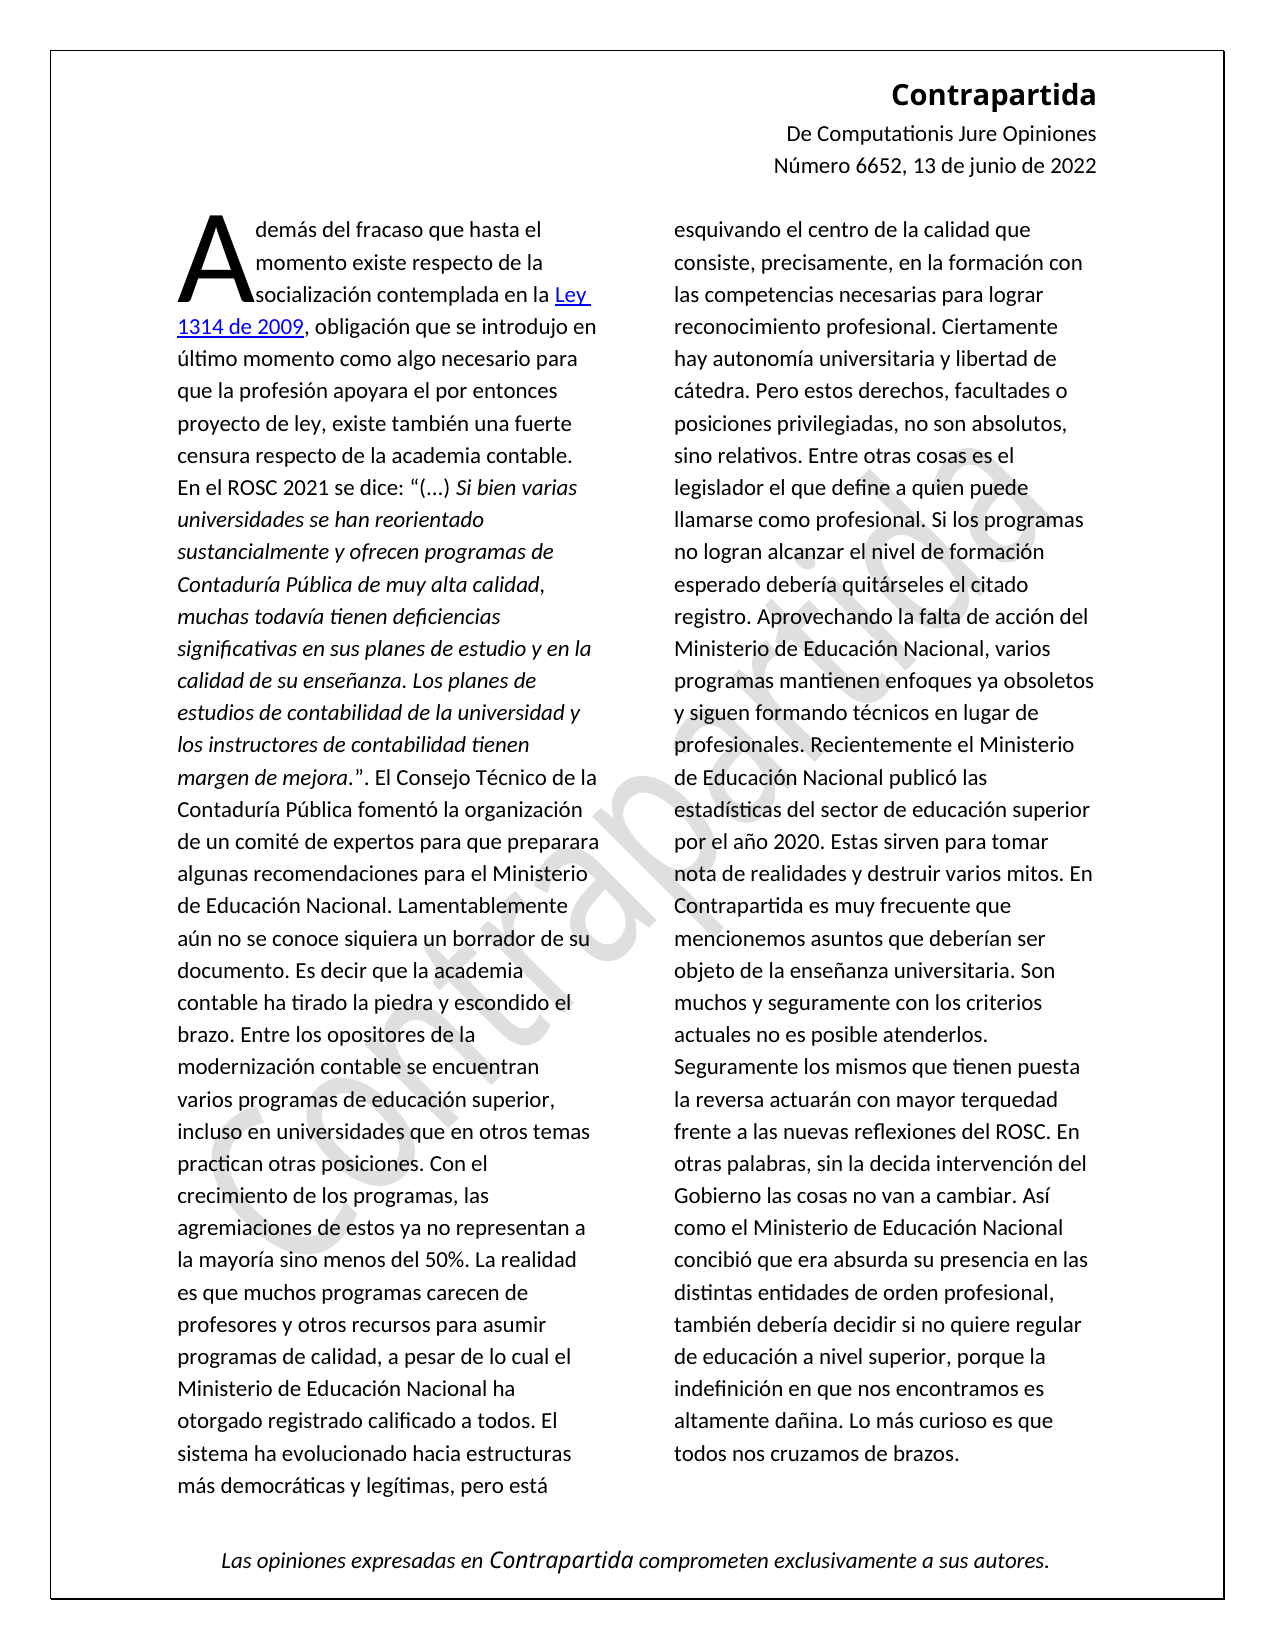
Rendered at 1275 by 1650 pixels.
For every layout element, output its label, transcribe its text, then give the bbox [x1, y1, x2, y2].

text demás del fracaso que hasta el momento existe respecto de la socialización contemplada en la Ley 1314 de 2009, obligación que se introdujo en último momento como algo necesario para que la profesión apoyara el por entonces proyecto de ley, existe también una fuerte censura respecto de la academia contable. En el ROSC 2021 se dice: “(...) Si bien varias universidades se han reorientado sustancialmente y ofrecen programas de Contaduría Pública de muy alta calidad, muchas todavía tienen deficiencias significativas en sus planes de estudio y en la calidad de su enseñanza. Los planes de estudios de contabilidad de la universidad y los instructores de contabilidad tienen margen de mejora.”. El Consejo Técnico de la Contaduría Pública fomentó la organización de un comité de expertos para que preparara algunas recomendaciones para el Ministerio de Educación Nacional. Lamentablemente aún no se conoce siquiera un borrador de su documento. Es decir que la academia contable ha tirado la piedra y escondido el brazo. Entre los opositores de la modernización contable se encuentran varios programas de educación superior, incluso en universidades que en otros temas practican otras posiciones. Con el crecimiento de los programas, las agremiaciones de estos ya no representan a la mayoría sino menos del 50%. La realidad es que muchos programas carecen de profesores y otros recursos para asumir programas de calidad, a pesar de lo cual el Ministerio de Educación Nacional ha otorgado registrado calificado a todos. El sistema ha evolucionado hacia estructuras más democráticas y legítimas, pero está esquivando el centro de la calidad que consiste, precisamente, en la formación con las competencias necesarias para lograr reconocimiento profesional. Ciertamente hay autonomía universitaria y libertad de cátedra. Pero estos derechos, facultades o posiciones privilegiadas, no son absolutos, sino relativos. Entre otras cosas es el legislador el que define a quien puede llamarse como profesional. Si los programas no logran alcanzar el nivel de formación esperado debería quitárseles el citado registro. Aprovechando la falta de acción del Ministerio de Educación Nacional, varios programas mantienen enfoques ya obsoletos y siguen formando técnicos en lugar de profesionales. Recientemente el Ministerio de Educación Nacional publicó las estadísticas del sector de educación superior por el año 2020. Estas sirven para tomar nota de realidades y destruir varios mitos. En Contrapartida es muy frecuente que mencionemos asuntos que deberían ser objeto de la enseñanza universitaria. Son muchos y seguramente con los criterios actuales no es posible atenderlos. Seguramente los mismos que tienen puesta la reversa actuarán con mayor terquedad frente a las nuevas reflexiones del ROSC. En otras palabras, sin la decida intervención del Gobierno las cosas no van a cambiar. Así como el Ministerio de Educación Nacional concibió que era absurda su presencia en las distintas entidades de orden profesional, también debería decidir si no quiere regular de educación a nivel superior, porque la indefinición en que nos encontramos es altamente dañina. Lo más curioso es que todos nos cruzamos de brazos. [177, 216, 600, 1499]
text demás del fracaso que hasta el momento existe respecto de la socialización contemplada en la Ley 1314 de 2009, obligación que se introdujo en último momento como algo necesario para que la profesión apoyara el por entonces proyecto de ley, existe también una fuerte censura respecto de la academia contable. En el ROSC 2021 se dice: “(...) Si bien varias universidades se han reorientado sustancialmente y ofrecen programas de Contaduría Pública de muy alta calidad, muchas todavía tienen deficiencias significativas en sus planes de estudio y en la calidad de su enseñanza. Los planes de estudios de contabilidad de la universidad y los instructores de contabilidad tienen margen de mejora.”. El Consejo Técnico de la Contaduría Pública fomentó la organización de un comité de expertos para que preparara algunas recomendaciones para el Ministerio de Educación Nacional. Lamentablemente aún no se conoce siquiera un borrador de su documento. Es decir que la academia contable ha tirado la piedra y escondido el brazo. Entre los opositores de la modernización contable se encuentran varios programas de educación superior, incluso en universidades que en otros temas practican otras posiciones. Con el crecimiento de los programas, las agremiaciones de estos ya no representan a la mayoría sino menos del 50%. La realidad es que muchos programas carecen de profesores y otros recursos para asumir programas de calidad, a pesar de lo cual el Ministerio de Educación Nacional ha otorgado registrado calificado a todos. El sistema ha evolucionado hacia estructuras más democráticas y legítimas, pero está esquivando el centro de la calidad que consiste, precisamente, en la formación con las competencias necesarias para lograr reconocimiento profesional. Ciertamente hay autonomía universitaria y libertad de cátedra. Pero estos derechos, facultades o posiciones privilegiadas, no son absolutos, sino relativos. Entre otras cosas es el legislador el que define a quien puede llamarse como profesional. Si los programas no logran alcanzar el nivel de formación esperado debería quitárseles el citado registro. Aprovechando la falta de acción del Ministerio de Educación Nacional, varios programas mantienen enfoques ya obsoletos y siguen formando técnicos en lugar de profesionales. Recientemente el Ministerio de Educación Nacional publicó las estadísticas del sector de educación superior por el año 2020. Estas sirven para tomar nota de realidades y destruir varios mitos. En Contrapartida es muy frecuente que mencionemos asuntos que deberían ser objeto de la enseñanza universitaria. Son muchos y seguramente con los criterios actuales no es posible atenderlos. Seguramente los mismos que tienen puesta la reversa actuarán con mayor terquedad frente a las nuevas reflexiones del ROSC. En otras palabras, sin la decida intervención del Gobierno las cosas no van a cambiar. Así como el Ministerio de Educación Nacional concibió que era absurda su presencia en las distintas entidades de orden profesional, también debería decidir si no quiere regular de educación a nivel superior, porque la indefinición en que nos encontramos es altamente dañina. Lo más curioso es que todos nos cruzamos de brazos. [674, 216, 1097, 1467]
